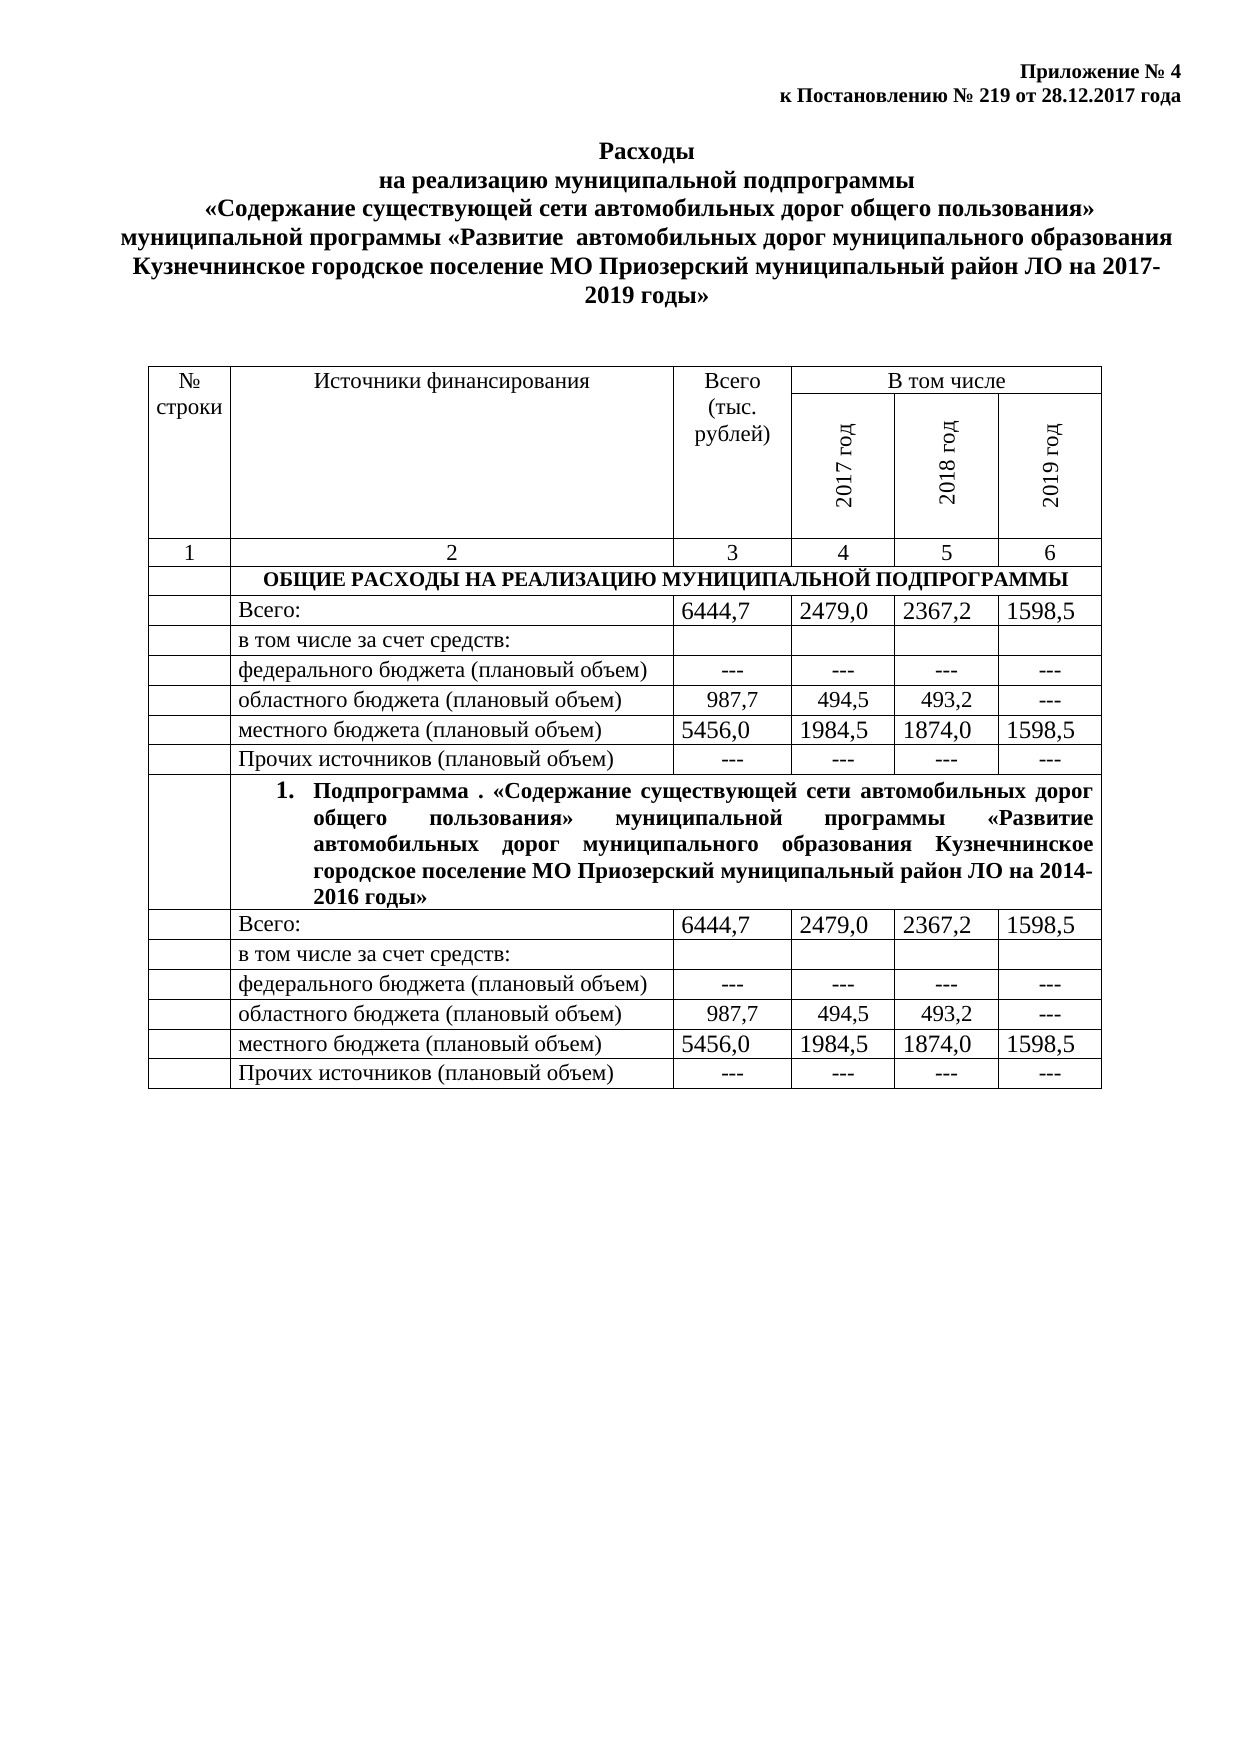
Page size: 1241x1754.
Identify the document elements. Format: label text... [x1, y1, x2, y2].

table_cell 2 [231, 539, 673, 566]
table_cell 2479,0 [792, 596, 894, 625]
table_cell 493,2 [895, 686, 998, 714]
table_cell [149, 940, 230, 969]
table_cell 1598,5 [999, 910, 1101, 939]
table_cell 1 [149, 539, 230, 566]
table_cell Всего: [231, 596, 673, 625]
table_cell --- [999, 1059, 1101, 1088]
table_cell 4 [792, 539, 894, 566]
table_cell в том числе за счет средств: [231, 626, 673, 655]
table_cell [895, 626, 998, 655]
table_cell 2479,0 [792, 910, 894, 939]
table_cell Всего: [231, 910, 673, 939]
table_cell 1598,5 [999, 716, 1101, 744]
table_cell [149, 745, 230, 774]
table_cell федерального бюджета (плановый объем) [231, 656, 673, 685]
table_cell [149, 567, 230, 595]
table_cell --- [792, 1059, 894, 1088]
table_cell 2367,2 [895, 910, 998, 939]
table_cell --- [792, 656, 894, 685]
table_cell --- [999, 1000, 1101, 1028]
text к Постановлению № 219 от 28.12.2017 года [112, 83, 1181, 107]
table_cell 6 [999, 539, 1101, 566]
table_cell --- [999, 686, 1101, 714]
table_cell областного бюджета (плановый объем) [231, 686, 673, 714]
table_cell 6444,7 [674, 596, 791, 625]
table_cell Прочих источников (плановый объем) [231, 1059, 673, 1088]
table_cell --- [674, 970, 791, 999]
table_cell [895, 940, 998, 969]
table_cell --- [999, 656, 1101, 685]
table_cell [674, 626, 791, 655]
text Приложение № 4 [112, 59, 1181, 83]
table_cell [674, 940, 791, 969]
table_cell федерального бюджета (плановый объем) [231, 970, 673, 999]
table_cell 1598,5 [999, 1030, 1101, 1058]
table_cell [149, 656, 230, 685]
table_cell Прочих источников (плановый объем) [231, 745, 673, 774]
table_cell местного бюджета (плановый объем) [231, 1030, 673, 1058]
table_cell ОБЩИЕ РАСХОДЫ НА РЕАЛИЗАЦИЮ МУНИЦИПАЛЬНОЙ ПОДПРОГРАММЫ [231, 567, 1101, 595]
table_cell [149, 686, 230, 714]
table_cell [149, 775, 230, 909]
table_cell местного бюджета (плановый объем) [231, 716, 673, 744]
table_header В том числе [792, 367, 1101, 393]
table_cell 987,7 [674, 686, 791, 714]
table_cell --- [674, 1059, 791, 1088]
table_cell 5 [895, 539, 998, 566]
table_cell 2019 год [999, 394, 1101, 538]
table_cell 987,7 [674, 1000, 791, 1028]
table_cell --- [792, 745, 894, 774]
table_cell --- [895, 970, 998, 999]
table_cell 2367,2 [895, 596, 998, 625]
table_cell 2017 год [792, 394, 894, 538]
table_cell 494,5 [792, 686, 894, 714]
table_cell [149, 970, 230, 999]
table_cell [149, 910, 230, 939]
table_cell [792, 626, 894, 655]
table_cell 1984,5 [792, 1030, 894, 1058]
text «Содержание существующей сети автомобильных дорог общего пользования» муниципальной программы «Развитие автомобильных дорог муниципального образования Кузнечнинское городское поселение МО Приозерский муниципальный район ЛО на 2017-2019 годы» [112, 193, 1181, 308]
table_cell областного бюджета (плановый объем) [231, 1000, 673, 1028]
text Расходы [112, 136, 1181, 165]
table_cell --- [999, 970, 1101, 999]
table_header № строки [149, 367, 230, 538]
table_cell --- [674, 656, 791, 685]
table_cell 3 [674, 539, 791, 566]
table_cell в том числе за счет средств: [231, 940, 673, 969]
table_cell 1984,5 [792, 716, 894, 744]
table_cell 5456,0 [674, 1030, 791, 1058]
table_cell --- [674, 745, 791, 774]
table_cell [149, 1059, 230, 1088]
table_cell 1598,5 [999, 596, 1101, 625]
table_cell [792, 940, 894, 969]
table_cell --- [895, 745, 998, 774]
table_cell 493,2 [895, 1000, 998, 1028]
table_cell [149, 626, 230, 655]
table_cell [149, 1000, 230, 1028]
table_cell --- [792, 970, 894, 999]
table_cell [149, 1030, 230, 1058]
table_cell --- [895, 656, 998, 685]
table_cell [149, 596, 230, 625]
table_cell 5456,0 [674, 716, 791, 744]
table_cell 1874,0 [895, 716, 998, 744]
table_cell Подпрограмма . «Содержание существующей сети автомобильных дорог общего пользования» муниципальной программы «Развитие автомобильных дорог муниципального образования Кузнечнинское городское поселение МО Приозерский муниципальный район ЛО на 2014-2016 годы» [231, 775, 1101, 909]
table_cell --- [999, 745, 1101, 774]
table_cell 1874,0 [895, 1030, 998, 1058]
table_header Всего (тыс. рублей) [674, 367, 791, 538]
table_cell [999, 940, 1101, 969]
text на реализацию муниципальной подпрограммы [112, 165, 1181, 193]
table_header Источники финансирования [231, 367, 673, 538]
table_cell [149, 716, 230, 744]
table_cell --- [895, 1059, 998, 1088]
table_cell [999, 626, 1101, 655]
table_cell 494,5 [792, 1000, 894, 1028]
table_cell 2018 год [895, 394, 998, 538]
table_cell 6444,7 [674, 910, 791, 939]
